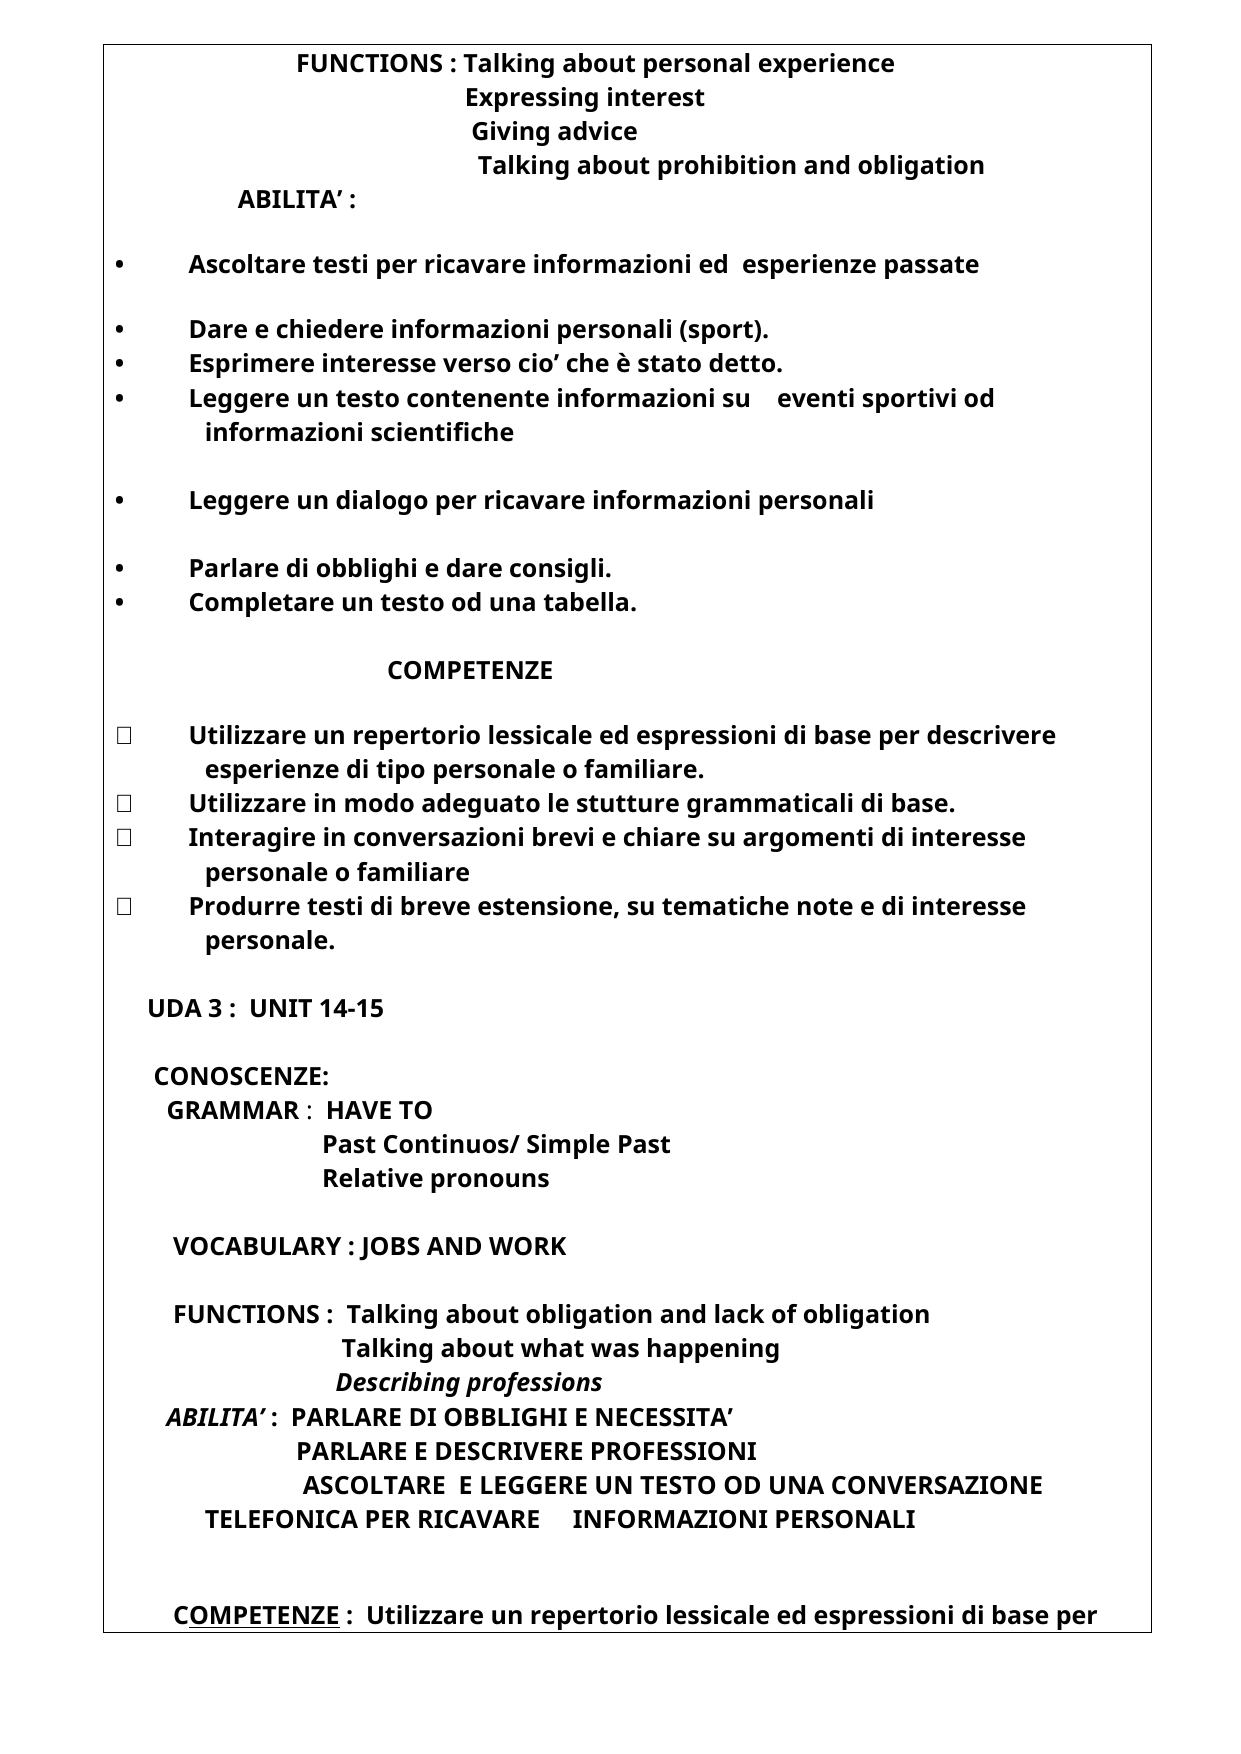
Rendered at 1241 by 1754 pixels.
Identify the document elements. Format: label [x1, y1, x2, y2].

table_cell [104, 45, 1151, 1632]
